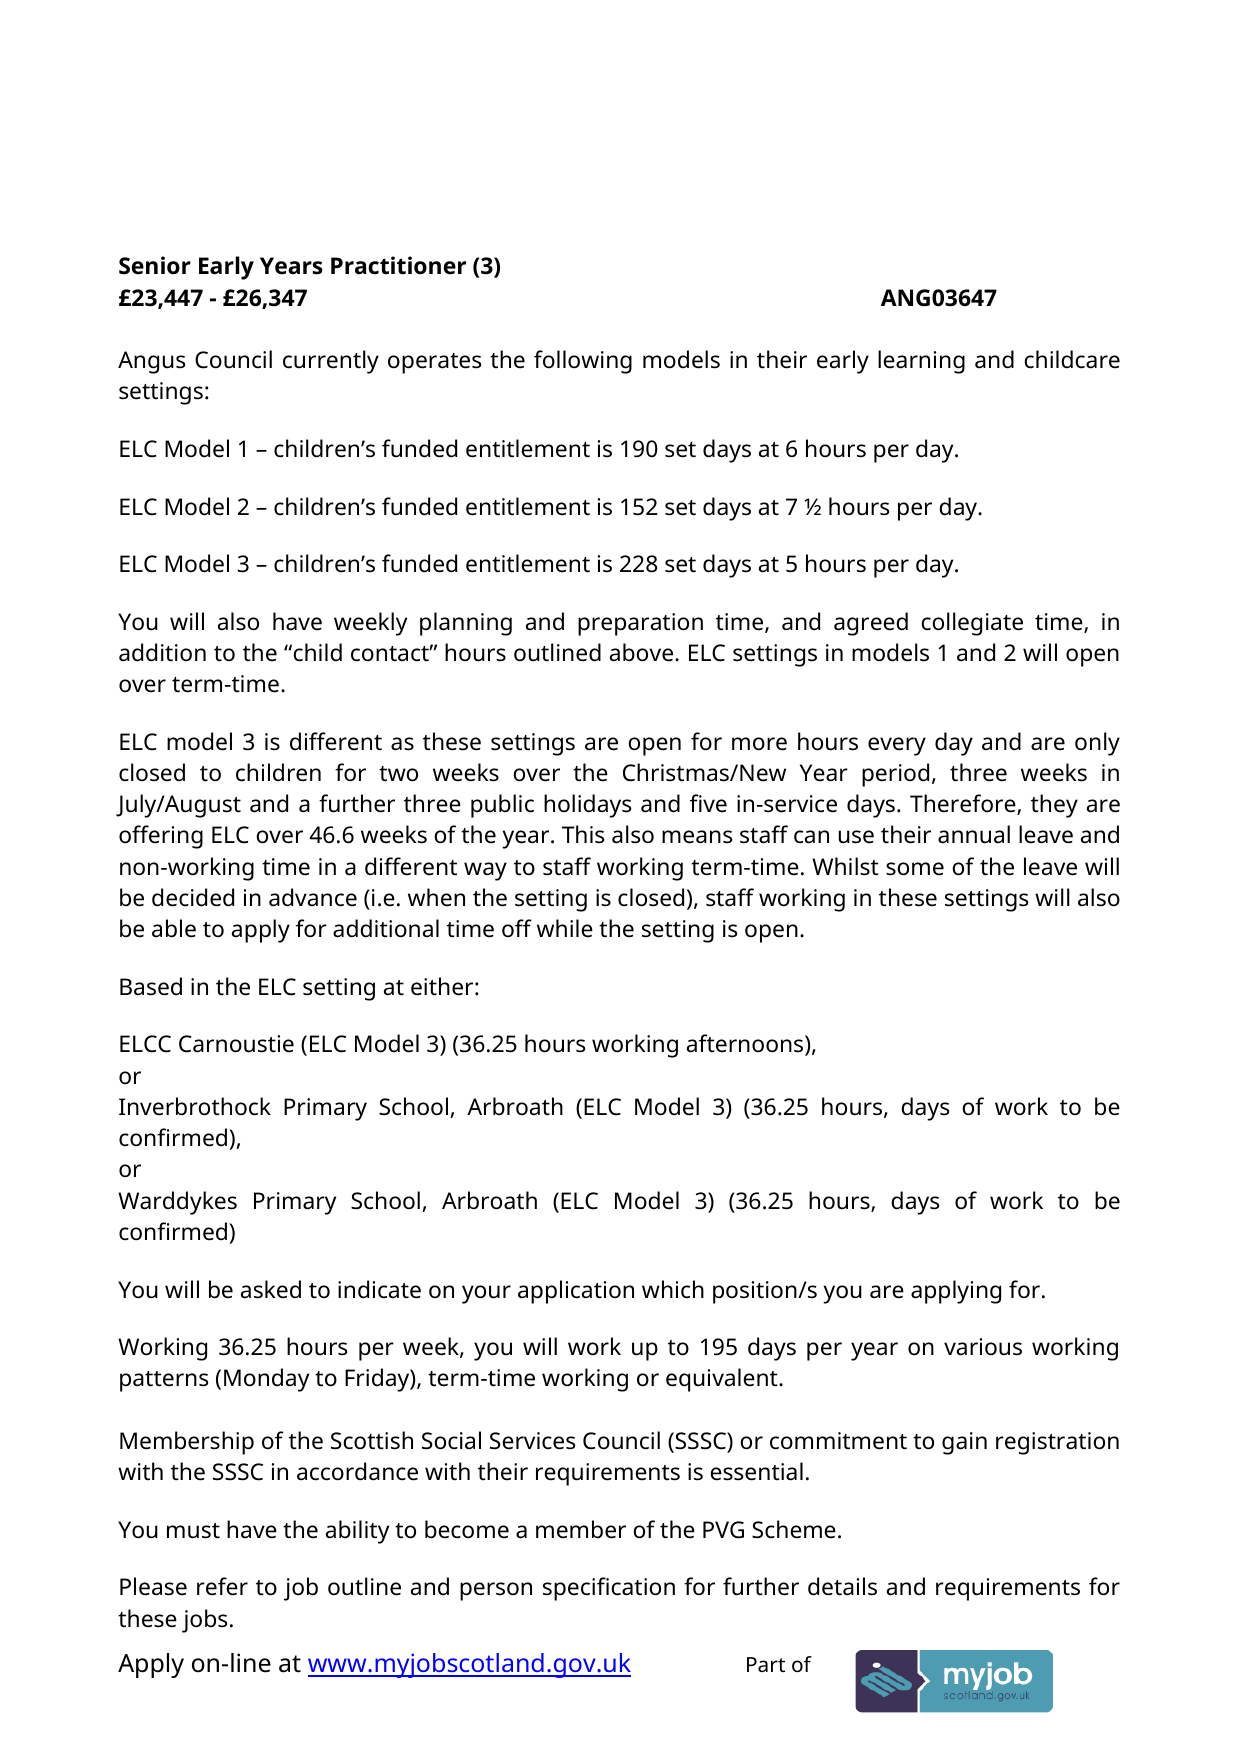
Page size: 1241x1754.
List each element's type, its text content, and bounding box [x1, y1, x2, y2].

text Please refer to job outline and person specification for further details and requirements for these jobs. [118, 1571, 1122, 1634]
text Inverbrothock Primary School, Arbroath (ELC Model 3) (36.25 hours, days of work to be confirmed), [118, 1091, 1122, 1153]
text Membership of the Scottish Social Services Council (SSSC) or commitment to gain registration with the SSSC in accordance with their requirements is essential. [118, 1425, 1122, 1487]
picture [855, 1646, 1055, 1717]
text ELC Model 3 – children’s funded entitlement is 228 set days at 5 hours per day. [118, 548, 1122, 579]
text £23,447 - £26,347 ANG03647 [118, 281, 1122, 313]
text You will also have weekly planning and preparation time, and agreed collegiate time, in addition to the “child contact” hours outlined above. ELC settings in models 1 and 2 will open over term-time. [118, 606, 1122, 699]
text Working 36.25 hours per week, you will work up to 195 days per year on various working patterns (Monday to Friday), term-time working or equivalent. [118, 1331, 1122, 1394]
text Senior Early Years Practitioner (3) [118, 250, 1122, 281]
text or [118, 1060, 1122, 1091]
text ELC model 3 is different as these settings are open for more hours every day and are only closed to children for two weeks over the Christmas/New Year period, three weeks in July/August and a further three public holidays and five in-service days. Therefore, they are offering ELC over 46.6 weeks of the year. This also means staff can use their annual leave and non-working time in a different way to staff working term-time. Whilst some of the leave will be decided in advance (i.e. when the setting is closed), staff working in these settings will also be able to apply for additional time off while the setting is open. [118, 726, 1122, 944]
text ELC Model 2 – children’s funded entitlement is 152 set days at 7 ½ hours per day. [118, 490, 1122, 522]
text Based in the ELC setting at either: [118, 971, 1122, 1002]
text or [118, 1153, 1122, 1185]
text You must have the ability to become a member of the PVG Scheme. [118, 1514, 1122, 1545]
text Angus Council currently operates the following models in their early learning and childcare settings: [118, 344, 1122, 406]
text ELCC Carnoustie (ELC Model 3) (36.25 hours working afternoons), [118, 1028, 1122, 1060]
text You will be asked to indicate on your application which position/s you are applying for. [118, 1273, 1122, 1305]
text Warddykes Primary School, Arbroath (ELC Model 3) (36.25 hours, days of work to be confirmed) [118, 1185, 1122, 1247]
text ELC Model 1 – children’s funded entitlement is 190 set days at 6 hours per day. [118, 433, 1122, 464]
